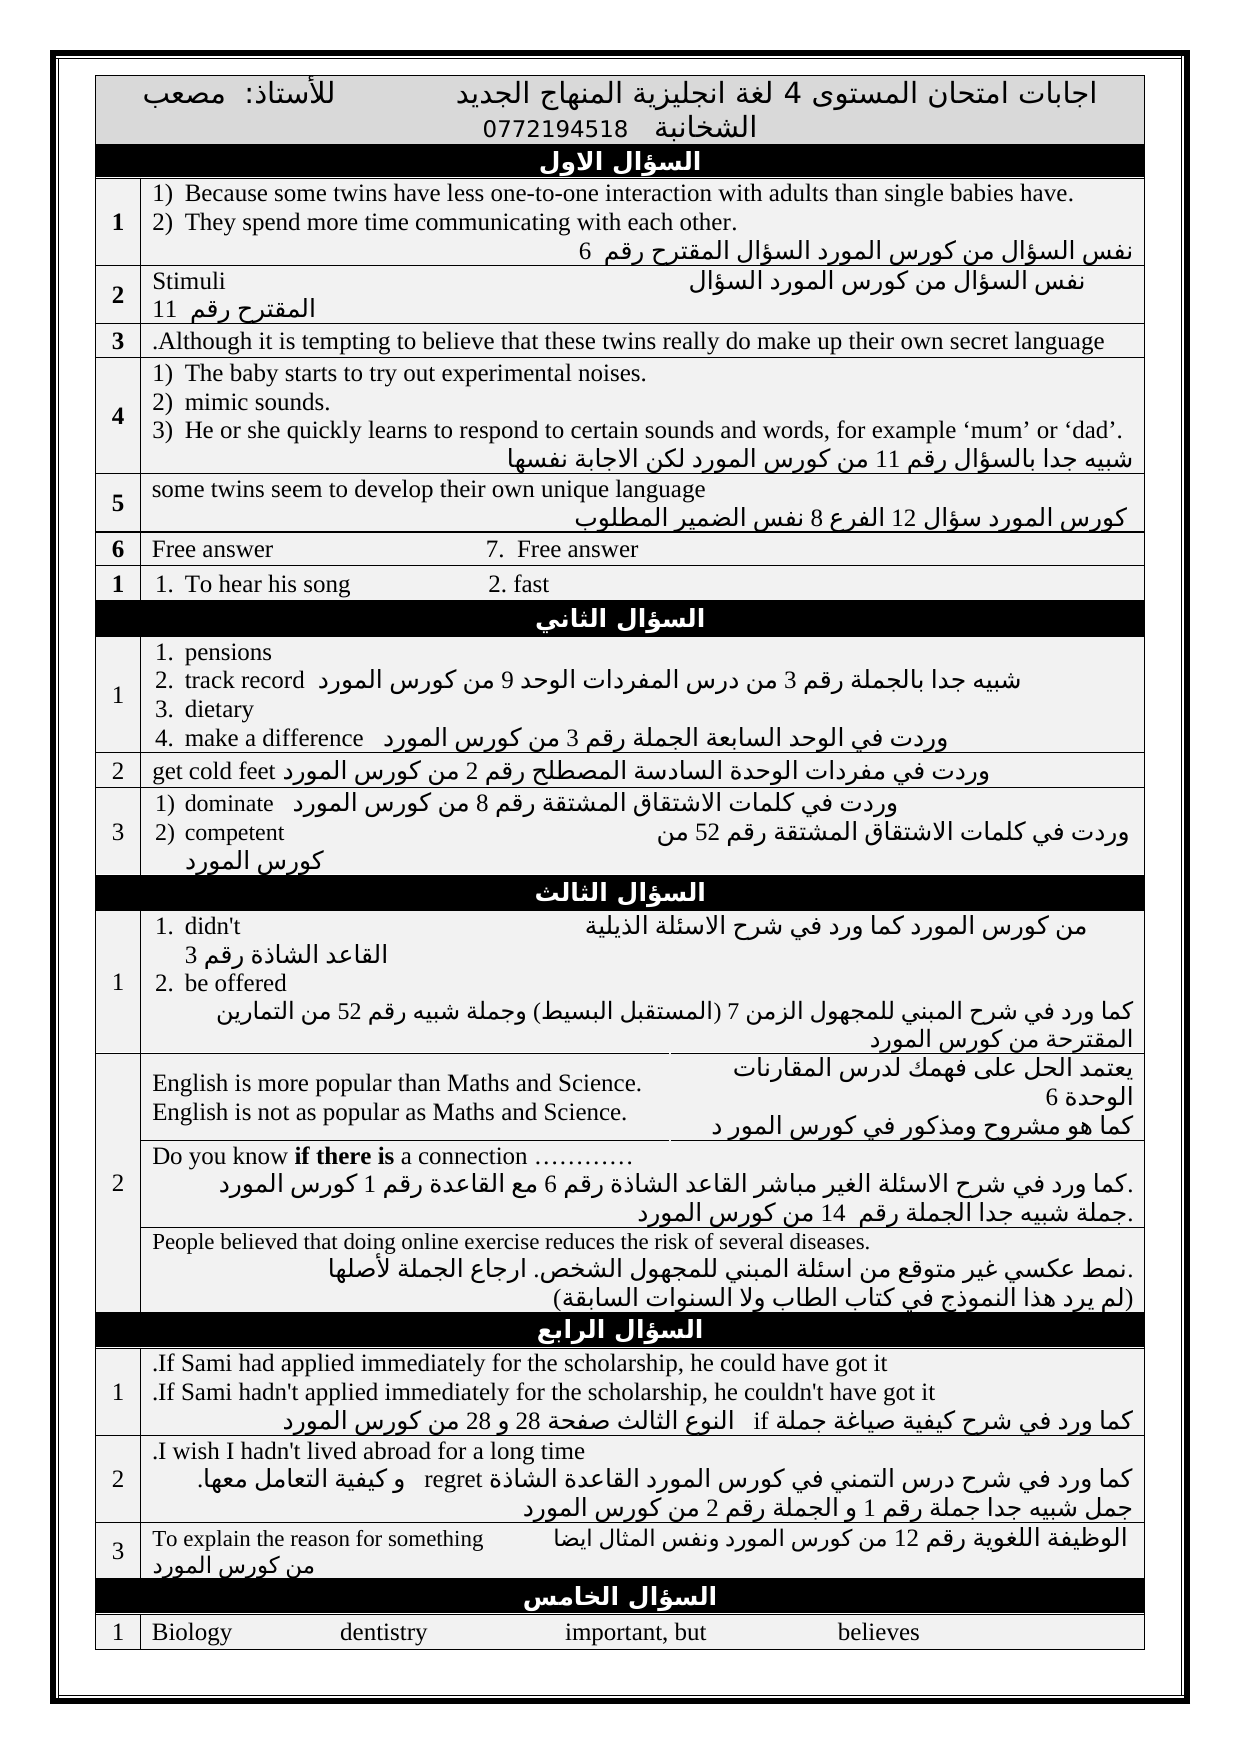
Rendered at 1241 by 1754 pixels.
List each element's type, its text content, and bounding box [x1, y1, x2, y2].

table_cell English is more popular than Maths and Science. English is not as popular as Maths and Science. [141, 1054, 669, 1140]
table_cell Free answer 7. Free answer [141, 533, 1144, 565]
table_cell The baby starts to try out experimental noises. mimic sounds. He or she quickly learns to respond to certain sounds and words, for example ‘mum’ or ‘dad’. شبيه جدا بالسؤال رقم 11 من كورس المورد لكن الاجابة نفسها [141, 358, 1144, 473]
table_cell 3 [96, 324, 140, 357]
table_header اجابات امتحان المستوى 4 لغة انجليزية المنهاج الجديد للأستاذ: مصعب الشخانبة 0772194518 [96, 76, 1144, 144]
table_cell السؤال الاول [96, 145, 1144, 177]
table_cell Do you know if there is a connection ………… كما ورد في شرح الاسئلة الغير مباشر القاعد الشاذة رقم 6 مع القاعدة رقم 1 كورس المورد. جملة شبيه جدا الجملة رقم 14 من كورس المورد. [141, 1141, 1144, 1227]
table_cell Because some twins have less one-to-one interaction with adults than single babies have. They spend more time communicating with each other. نفس السؤال من كورس المورد السؤال المقترح رقم 6 [141, 179, 1144, 265]
table_cell People believed that doing online exercise reduces the risk of several diseases. نمط عكسي غير متوقع من اسئلة المبني للمجهول الشخص. ارجاع الجملة لأصلها. (لم يرد هذا النموذج في كتاب الطاب ولا السنوات السابقة) [141, 1228, 1144, 1312]
table_cell pensions track record شبيه جدا بالجملة رقم 3 من درس المفردات الوحد 9 من كورس المورد dietary make a difference وردت في الوحد السابعة الجملة رقم 3 من كورس المورد [141, 637, 1144, 752]
table_cell السؤال الخامس [96, 1579, 1144, 1613]
table_cell Stimuli نفس السؤال من كورس المورد السؤال المقترح رقم 11 [141, 266, 1144, 323]
table_cell 5 [96, 474, 140, 531]
table_cell didn't من كورس المورد كما ورد في شرح الاسئلة الذيلية القاعد الشاذة رقم 3 be offered كما ورد في شرح المبني للمجهول الزمن 7 (المستقبل البسيط) وجملة شبيه رقم 52 من التمارين المقترحة من كورس المورد [141, 911, 1144, 1052]
table_cell 2 [96, 1054, 140, 1312]
table_cell 1 [96, 637, 140, 752]
table_cell 6 [96, 533, 140, 565]
table_cell 3 [96, 788, 140, 874]
table_cell To hear his song 2. fast [141, 566, 1144, 600]
table_cell 1 [96, 1349, 140, 1435]
table_cell some twins seem to develop their own unique language كورس المورد سؤال 12 الفرع 8 نفس الضمير المطلوب [141, 474, 1144, 531]
table_cell يعتمد الحل على فهمك لدرس المقارنات الوحدة 6 كما هو مشروح ومذكور في كورس المور د [671, 1054, 1144, 1140]
table_cell 2 [96, 266, 140, 323]
table_cell If Sami had applied immediately for the scholarship, he could have got it. If Sami hadn't applied immediately for the scholarship, he couldn't have got it. كما ورد في شرح كيفية صياغة جملة if النوع الثالث صفحة 28 و 28 من كورس المورد [141, 1349, 1144, 1435]
table_cell I wish I hadn't lived abroad for a long time. كما ورد في شرح درس التمني في كورس المورد القاعدة الشاذة regret و كيفية التعامل معها. جمل شبيه جدا جملة رقم 1 و الجملة رقم 2 من كورس المورد [141, 1436, 1144, 1522]
table_cell 1 [96, 911, 140, 1052]
table_cell Biology dentistry important, but believes [141, 1615, 1144, 1649]
table_cell To explain the reason for something الوظيفة اللغوية رقم 12 من كورس المورد ونفس المثال ايضا من كورس المورد [141, 1523, 1144, 1578]
table_cell 1 [96, 1615, 140, 1649]
table_cell 3 [96, 1523, 140, 1578]
table_cell 2 [96, 1436, 140, 1522]
table_cell get cold feet وردت في مفردات الوحدة السادسة المصطلح رقم 2 من كورس المورد [141, 753, 1144, 787]
table_cell 1 [96, 566, 140, 600]
table_cell Although it is tempting to believe that these twins really do make up their own secret language. [141, 324, 1144, 357]
table_cell السؤال الثالث [96, 876, 1144, 910]
table_cell السؤال الثاني [96, 601, 1144, 636]
table_cell dominate وردت في كلمات الاشتقاق المشتقة رقم 8 من كورس المورد competent وردت في كلمات الاشتقاق المشتقة رقم 52 من كورس المورد [141, 788, 1144, 874]
table_cell 4 [96, 358, 140, 473]
table_cell 2 [96, 753, 140, 787]
table_cell 1 [96, 179, 140, 265]
table_cell السؤال الرابع [96, 1313, 1144, 1347]
